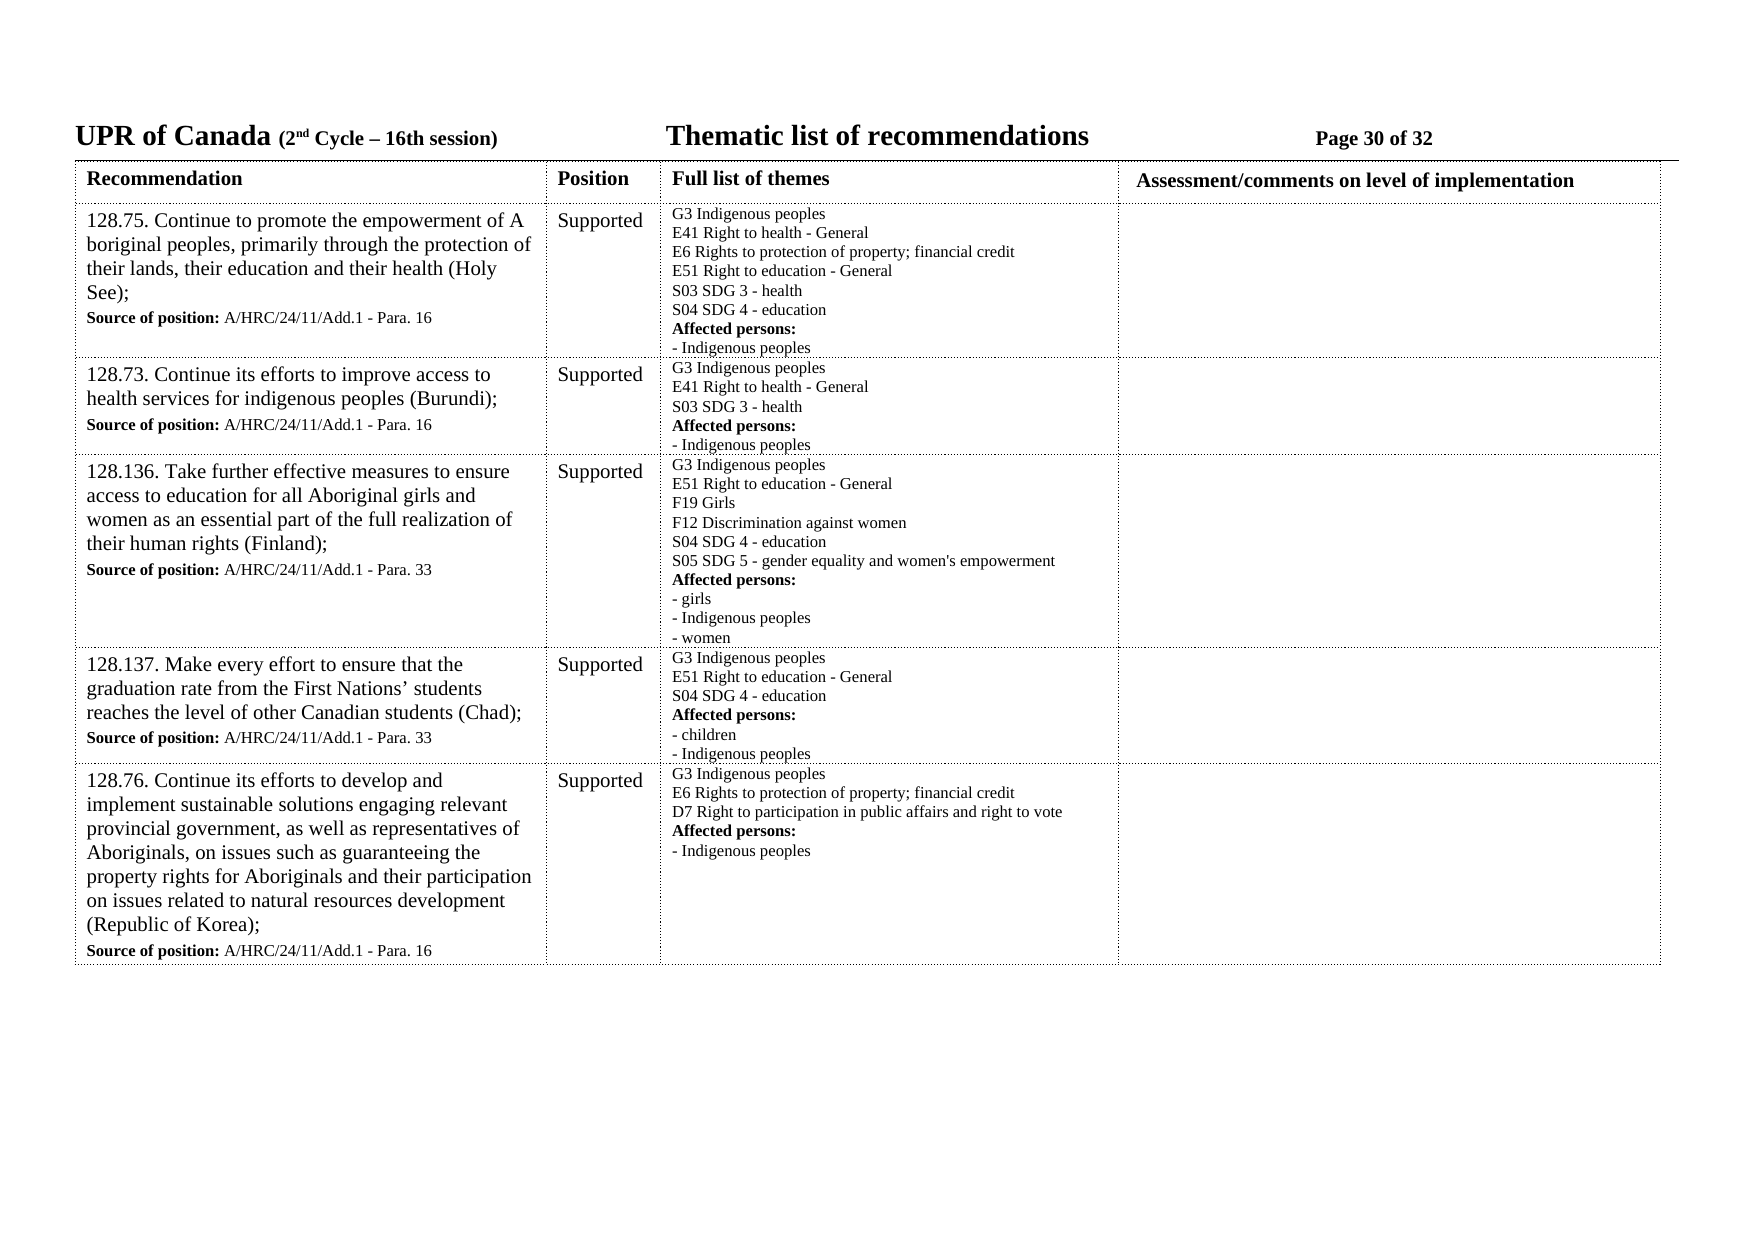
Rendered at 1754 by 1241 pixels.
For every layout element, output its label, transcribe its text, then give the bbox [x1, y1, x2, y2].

table_cell Supported [546, 203, 661, 357]
table_cell G3 Indigenous peoples E51 Right to education - General F19 Girls F12 Discrimination against women S04 SDG 4 - education S05 SDG 5 - gender equality and women's empowerment Affected persons: - girls - Indigenous peoples - women [661, 454, 1119, 647]
table_cell [1119, 763, 1661, 964]
table_cell [1119, 357, 1661, 454]
table_cell Supported [546, 763, 661, 964]
table_header Recommendation [75, 161, 546, 203]
table_cell Supported [546, 357, 661, 454]
table_cell 128.75. Continue to promote the empowerment of A boriginal peoples, primarily through the protection of their lands, their education and their health (Holy See); Source of position: A/HRC/24/11/Add.1 - Para. 16 [75, 203, 546, 357]
table_cell G3 Indigenous peoples E51 Right to education - General S04 SDG 4 - education Affected persons: - children - Indigenous peoples [661, 647, 1119, 763]
table_header Assessment/comments on level of implementation [1119, 161, 1661, 203]
table_cell G3 Indigenous peoples E41 Right to health - General S03 SDG 3 - health Affected persons: - Indigenous peoples [661, 357, 1119, 454]
table_cell 128.136. Take further effective measures to ensure access to education for all Aboriginal girls and women as an essential part of the full realization of their human rights (Finland); Source of position: A/HRC/24/11/Add.1 - Para. 33 [75, 454, 546, 647]
table_header Full list of themes [661, 161, 1119, 203]
table_cell G3 Indigenous peoples E41 Right to health - General E6 Rights to protection of property; financial credit E51 Right to education - General S03 SDG 3 - health S04 SDG 4 - education Affected persons: - Indigenous peoples [661, 203, 1119, 357]
table_cell G3 Indigenous peoples E6 Rights to protection of property; financial credit D7 Right to participation in public affairs and right to vote Affected persons: - Indigenous peoples [661, 763, 1119, 964]
table_header Position [546, 161, 661, 203]
table_cell 128.76. Continue its efforts to develop and implement sustainable solutions engaging relevant provincial government, as well as representatives of Aboriginals, on issues such as guaranteeing the property rights for Aboriginals and their participation on issues related to natural resources development (Republic of Korea); Source of position: A/HRC/24/11/Add.1 - Para. 16 [75, 763, 546, 964]
table_cell [1119, 454, 1661, 647]
table_cell 128.137. Make every effort to ensure that the graduation rate from the First Nations’ students reaches the level of other Canadian students (Chad); Source of position: A/HRC/24/11/Add.1 - Para. 33 [75, 647, 546, 763]
table_cell [1119, 203, 1661, 357]
table_cell Supported [546, 454, 661, 647]
table_cell Supported [546, 647, 661, 763]
table_cell [1119, 647, 1661, 763]
table_cell 128.73. Continue its efforts to improve access to health services for indigenous peoples (Burundi); Source of position: A/HRC/24/11/Add.1 - Para. 16 [75, 357, 546, 454]
